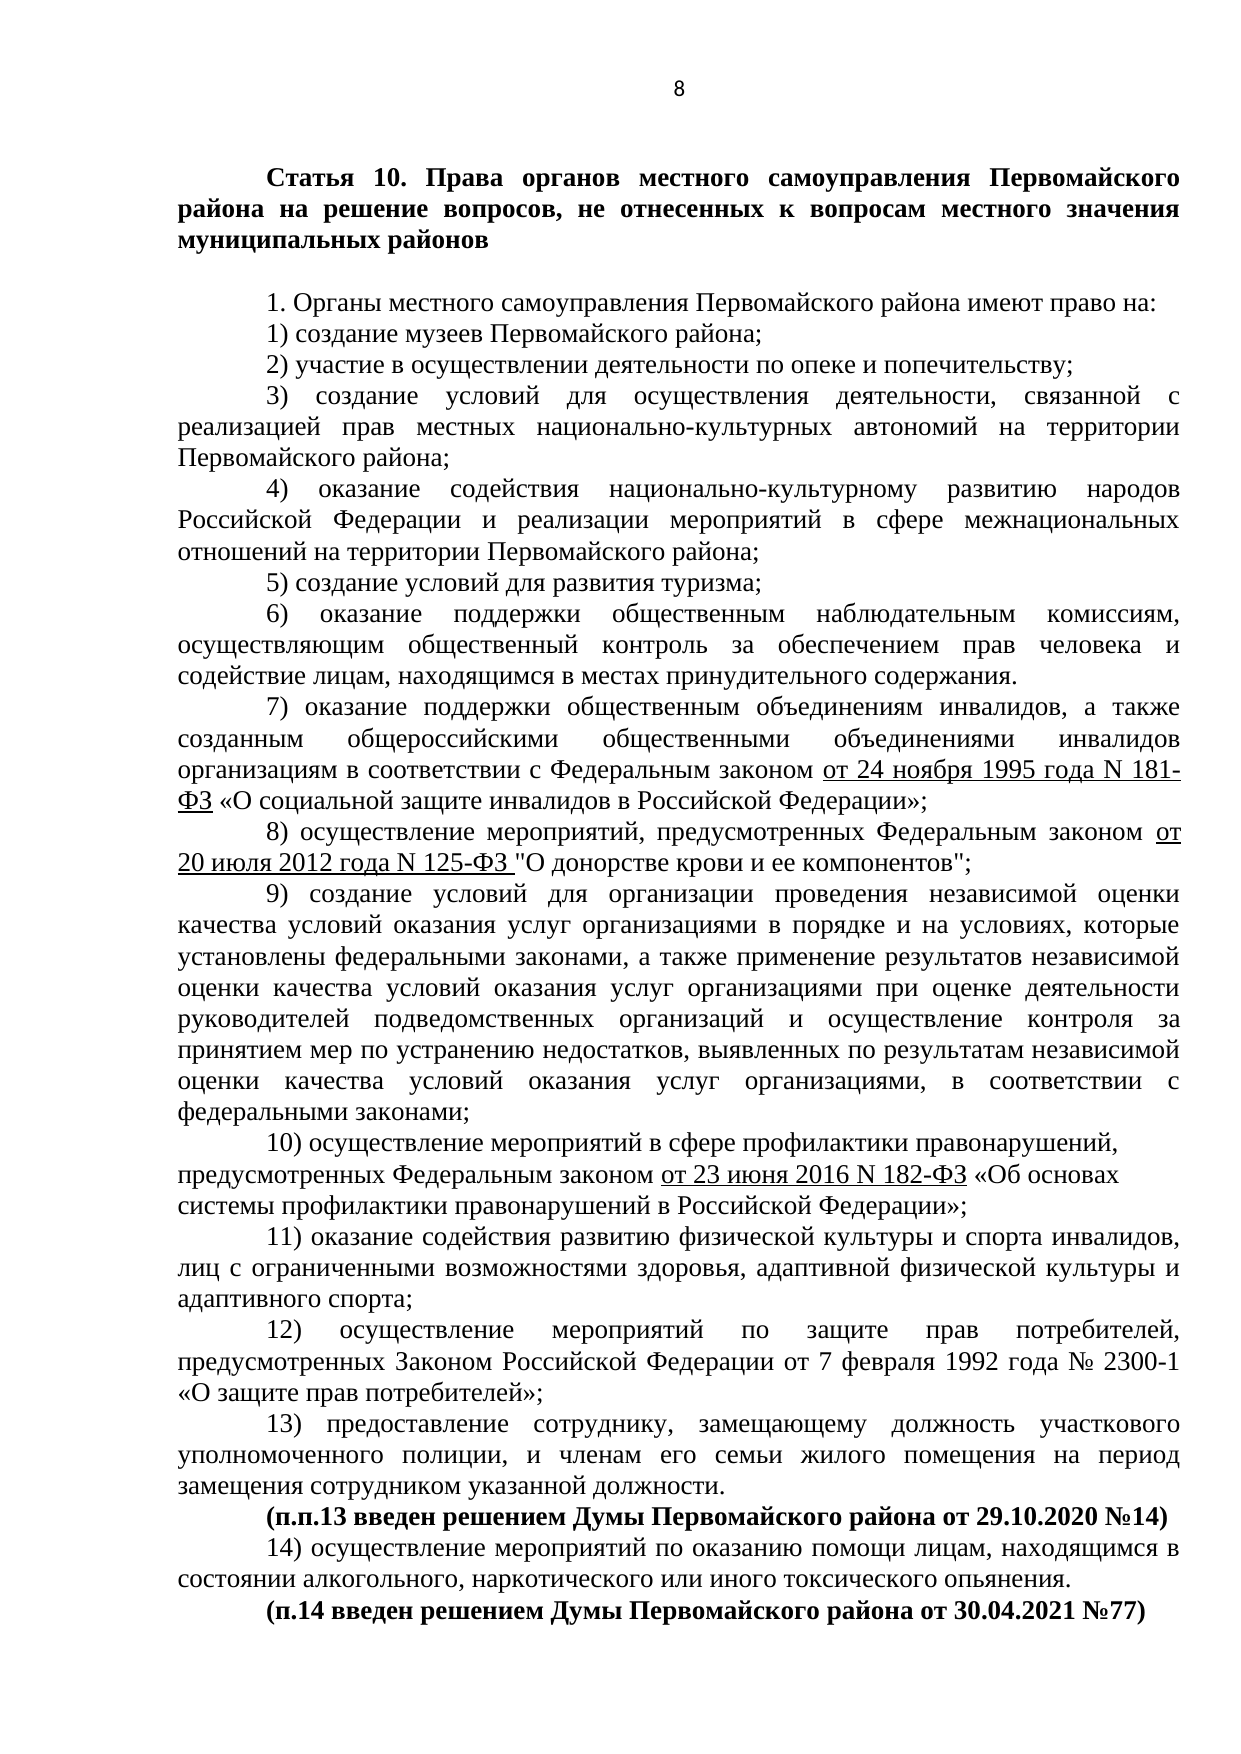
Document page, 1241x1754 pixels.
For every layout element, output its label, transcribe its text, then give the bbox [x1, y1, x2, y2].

text 13) предоставление сотруднику, замещающему должность участкового уполномоченного полиции, и членам его семьи жилого помещения на период замещения сотрудником указанной должности. [177, 1407, 1181, 1500]
text 14) осуществление мероприятий по оказанию помощи лицам, находящимся в состоянии алкогольного, наркотического или иного токсического опьянения. [177, 1531, 1181, 1594]
text 1) создание музеев Первомайского района; [177, 317, 1181, 348]
text 10) осуществление мероприятий в сфере профилактики правонарушений, предусмотренных Федеральным законом от 23 июня 2016 N 182-ФЗ «Об основах системы профилактики правонарушений в Российской Федерации»; [177, 1127, 1181, 1220]
text 11) оказание содействия развитию физической культуры и спорта инвалидов, лиц с ограниченными возможностями здоровья, адаптивной физической культуры и адаптивного спорта; [177, 1220, 1181, 1313]
text 4) оказание содействия национально-культурному развитию народов Российской Федерации и реализации мероприятий в сфере межнациональных отношений на территории Первомайского района; [177, 472, 1181, 566]
text 6) оказание поддержки общественным наблюдательным комиссиям, осуществляющим общественный контроль за обеспечением прав человека и содействие лицам, находящимся в местах принудительного содержания. [177, 597, 1181, 691]
text 3) создание условий для осуществления деятельности, связанной с реализацией прав местных национально-культурных автономий на территории Первомайского района; [177, 379, 1181, 472]
subtitle Статья 10. Права органов местного самоуправления Первомайского района на решение вопросов, не отнесенных к вопросам местного значения муниципальных районов [177, 161, 1181, 254]
text 12) осуществление мероприятий по защите прав потребителей, предусмотренных Законом Российской Федерации от 7 февраля 1992 года № 2300-1 «О защите прав потребителей»; [177, 1313, 1181, 1407]
text 9) создание условий для организации проведения независимой оценки качества условий оказания услуг организациями в порядке и на условиях, которые установлены федеральными законами, а также применение результатов независимой оценки качества условий оказания услуг организациями при оценке деятельности руководителей подведомственных организаций и осуществление контроля за принятием мер по устранению недостатков, выявленных по результатам независимой оценки качества условий оказания услуг организациями, в соответствии с федеральными законами; [177, 877, 1181, 1127]
text 5) создание условий для развития туризма; [177, 566, 1181, 597]
text (п.14 введен решением Думы Первомайского района от 30.04.2021 №77) [177, 1594, 1181, 1625]
text 1. Органы местного самоуправления Первомайского района имеют право на: [177, 286, 1181, 317]
text 2) участие в осуществлении деятельности по опеке и попечительству; [177, 348, 1181, 379]
text 8) осуществление мероприятий, предусмотренных Федеральным законом от 20 июля 2012 года N 125-ФЗ "О донорстве крови и ее компонентов"; [177, 815, 1181, 877]
text (п.п.13 введен решением Думы Первомайского района от 29.10.2020 №14) [177, 1500, 1181, 1531]
text 7) оказание поддержки общественным объединениям инвалидов, а также созданным общероссийскими общественными объединениями инвалидов организациям в соответствии с Федеральным законом от 24 ноября 1995 года N 181-ФЗ «О социальной защите инвалидов в Российской Федерации»; [177, 691, 1181, 815]
